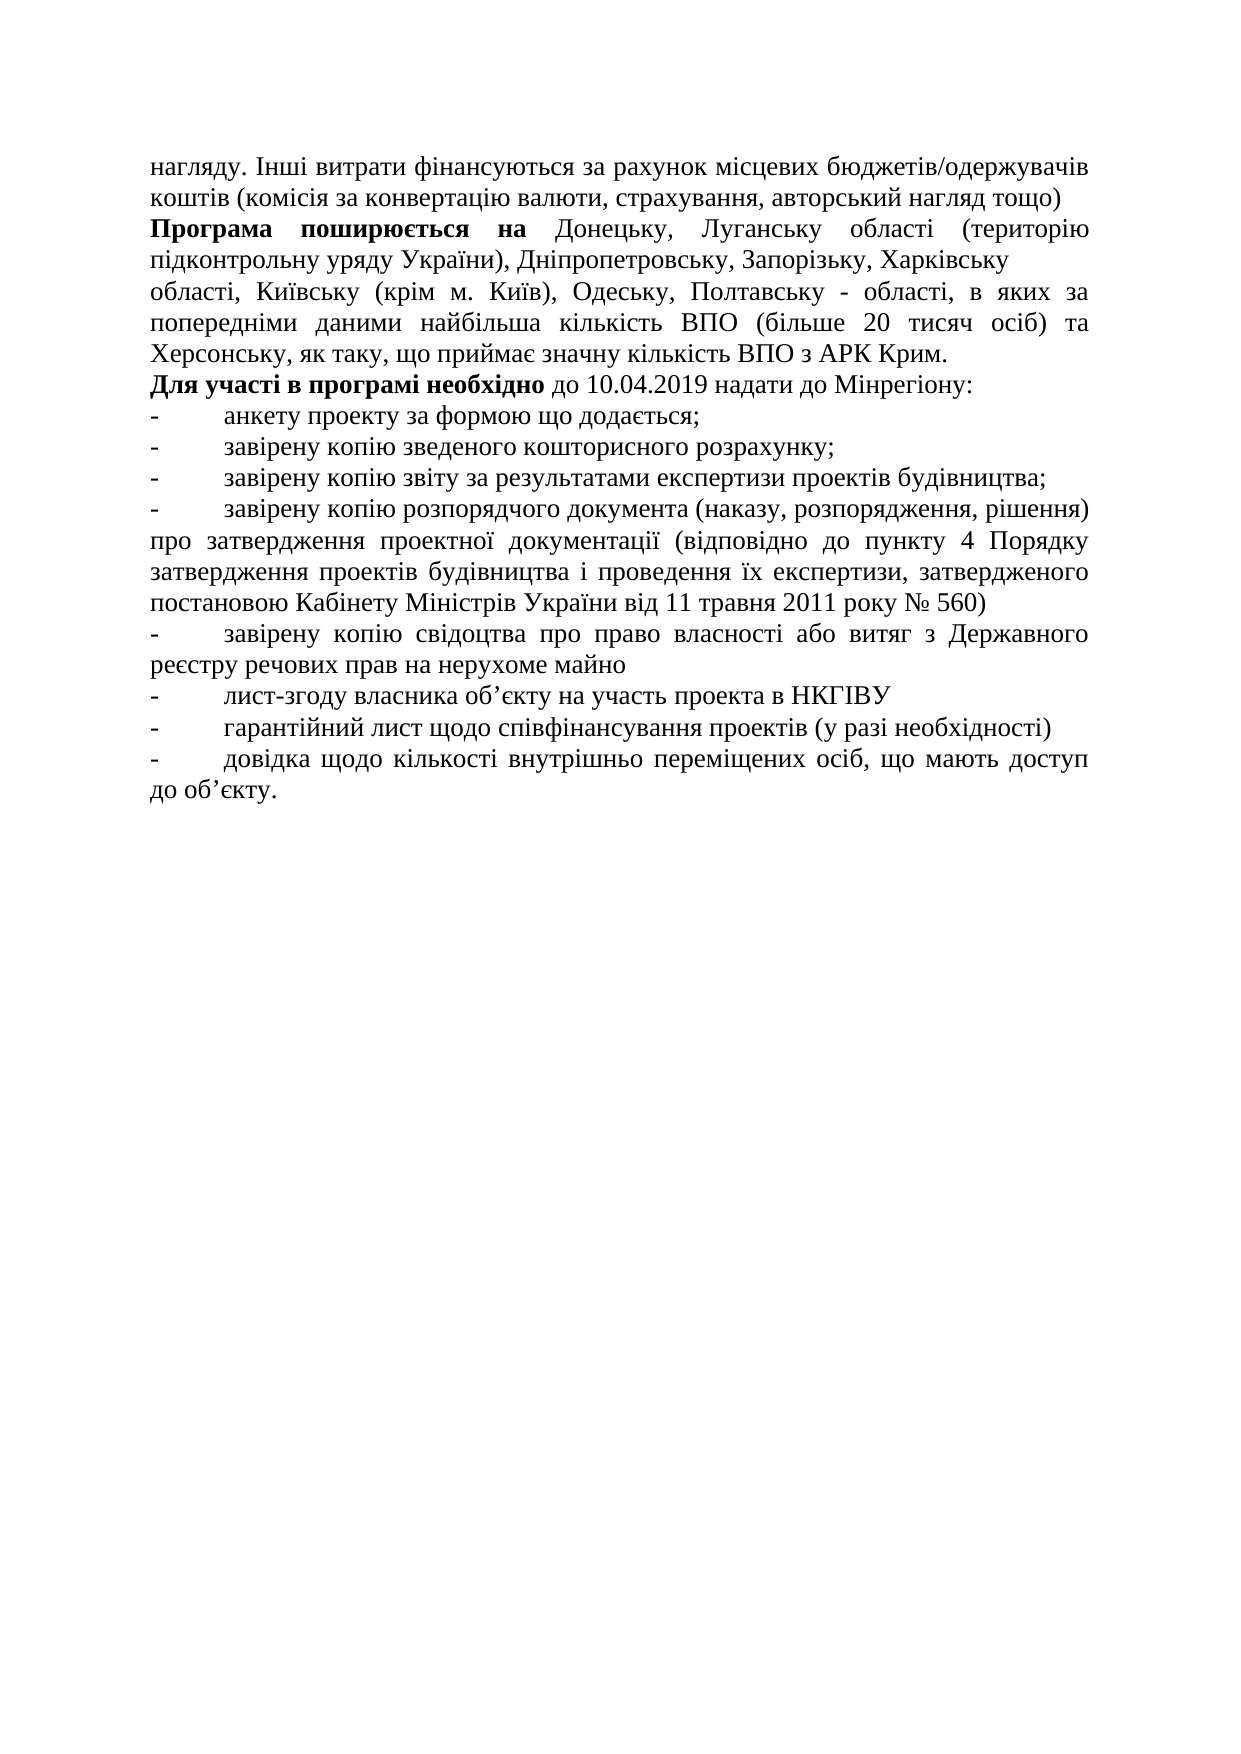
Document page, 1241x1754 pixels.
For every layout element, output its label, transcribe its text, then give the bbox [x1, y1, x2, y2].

list довідка щодо кількості внутрішньо переміщених осіб, що мають доступ до об’єкту. [150, 742, 1090, 804]
text Для участі в програмі необхідно до 10.04.2019 надати до Мінрегіону: [150, 368, 1090, 399]
list анкету проекту за формою що додається; [150, 399, 1090, 430]
list лист-згоду власника об’єкту на участь проекта в НКГІВУ [150, 679, 1090, 711]
text Програма поширюється на Донецьку, Луганську області (територію підконтрольну уряду України), Дніпропетровську, Запорізьку, Харківську [150, 212, 1090, 274]
list гарантійний лист щодо співфінансування проектів (у разі необхідності) [150, 711, 1090, 742]
list завірену копію звіту за результатами експертизи проектів будівництва; [150, 461, 1090, 493]
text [150, 150, 1090, 212]
list завірену копію свідоцтва про право власності або витяг з Державного реєстру речових прав на нерухоме майно [150, 617, 1090, 679]
list завірену копію розпорядчого документа (наказу, розпорядження, рішення) про затвердження проектної документації (відповідно до пункту 4 Порядку затвердження проектів будівництва і проведення їх експертизи, затвердженого постановою Кабінету Міністрів України від 11 травня 2011 року № 560) [150, 493, 1090, 617]
text області, Київську (крім м. Київ), Одеську, Полтавську - області, в яких за попередніми даними найбільша кількість ВПО (більше 20 тисяч осіб) та Херсонську, як таку, що приймає значну кількість ВПО з АРК Крим. [150, 274, 1090, 368]
list завірену копію зведеного кошторисного розрахунку; [150, 430, 1090, 461]
